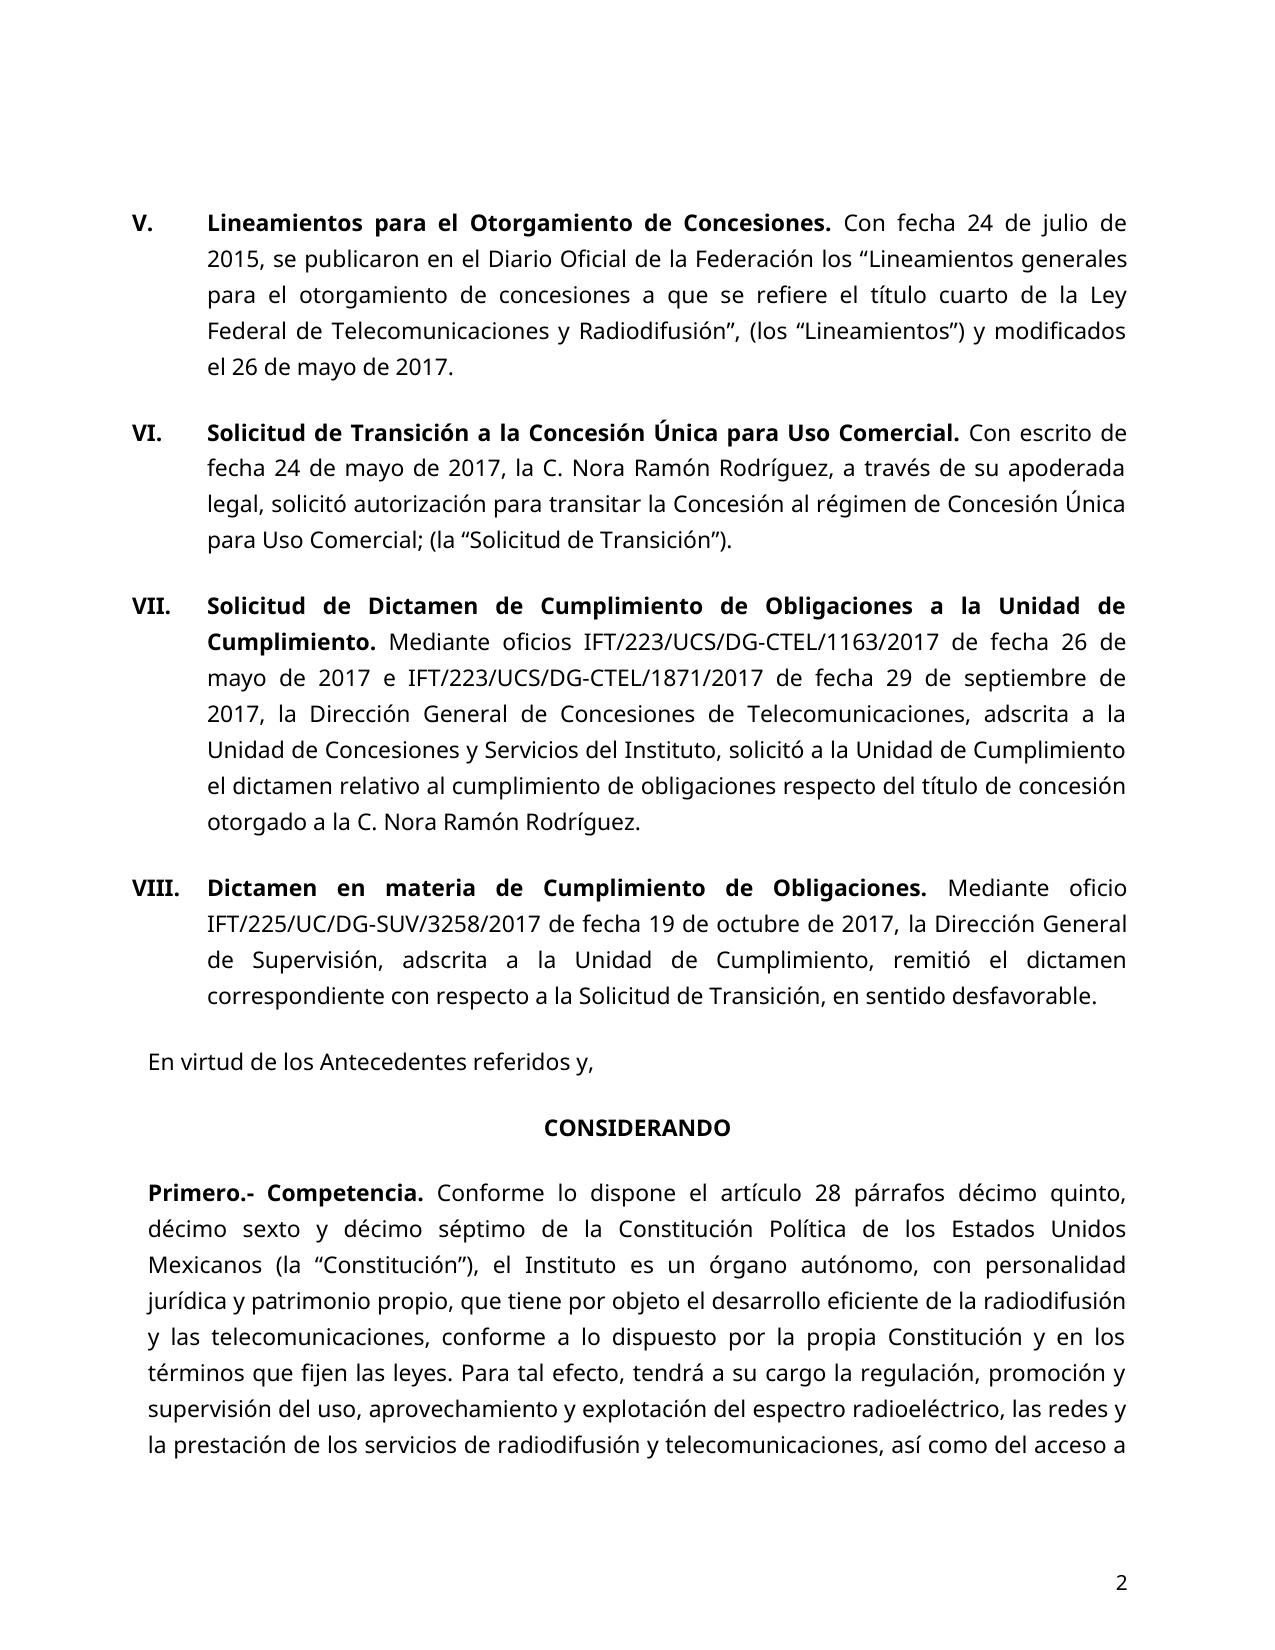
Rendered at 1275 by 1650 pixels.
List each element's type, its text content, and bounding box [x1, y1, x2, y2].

list Lineamientos para el Otorgamiento de Concesiones. Con fecha 24 de julio de 2015, se publicaron en el Diario Oficial de la Federación los “Lineamientos generales para el otorgamiento de concesiones a que se refiere el título cuarto de la Ley Federal de Telecomunicaciones y Radiodifusión”, (los “Lineamientos”) y modificados el 26 de mayo de 2017. [132, 207, 1127, 382]
list Dictamen en materia de Cumplimiento de Obligaciones. Mediante oficio IFT/225/UC/DG-SUV/3258/2017 de fecha 19 de octubre de 2017, la Dirección General de Supervisión, adscrita a la Unidad de Cumplimiento, remitió el dictamen correspondiente con respecto a la Solicitud de Transición, en sentido desfavorable. [132, 872, 1127, 1011]
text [148, 1177, 1127, 1460]
text En virtud de los Antecedentes referidos y, [148, 1046, 1127, 1077]
subtitle CONSIDERANDO [148, 1111, 1127, 1143]
list Solicitud de Transición a la Concesión Única para Uso Comercial. Con escrito de fecha 24 de mayo de 2017, la C. Nora Ramón Rodríguez, a través de su apoderada legal, solicitó autorización para transitar la Concesión al régimen de Concesión Única para Uso Comercial; (la “Solicitud de Transición”). [132, 416, 1127, 556]
list Solicitud de Dictamen de Cumplimiento de Obligaciones a la Unidad de Cumplimiento. Mediante oficios IFT/223/UCS/DG-CTEL/1163/2017 de fecha 26 de mayo de 2017 e IFT/223/UCS/DG-CTEL/1871/2017 de fecha 29 de septiembre de 2017, la Dirección General de Concesiones de Telecomunicaciones, adscrita a la Unidad de Concesiones y Servicios del Instituto, solicitó a la Unidad de Cumplimiento el dictamen relativo al cumplimiento de obligaciones respecto del título de concesión otorgado a la C. Nora Ramón Rodríguez. [132, 590, 1127, 837]
